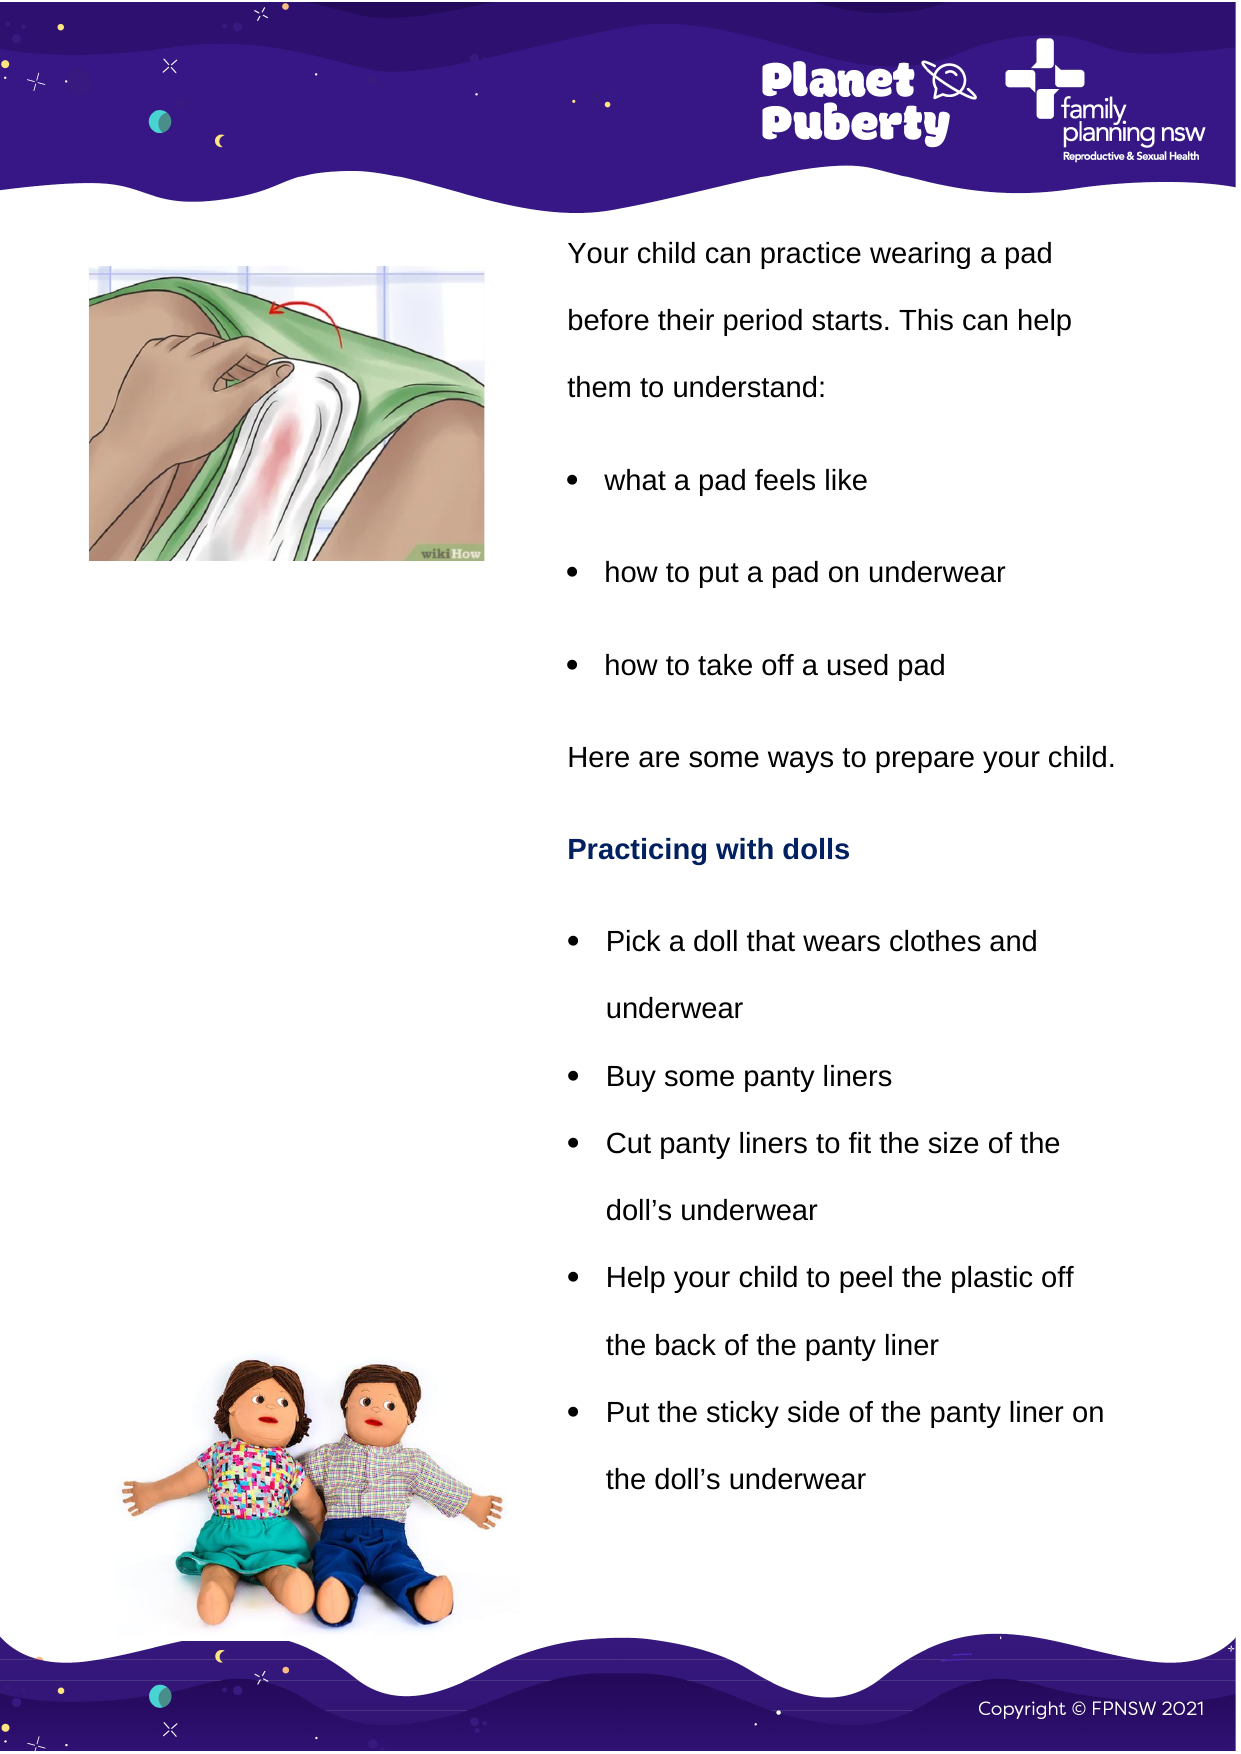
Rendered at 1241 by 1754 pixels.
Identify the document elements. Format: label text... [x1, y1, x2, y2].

text Your child can practice wearing a pad before their period starts. This can help them to understand: [567, 236, 1122, 404]
list what a pad feels like [567, 463, 1122, 496]
picture [0, 2, 1236, 1751]
list Practicing with dolls [567, 832, 1122, 866]
list Buy some panty liners [568, 1059, 1122, 1092]
list Pick a doll that wears clothes and underwear [568, 924, 1122, 1025]
list how to put a pad on underwear [567, 555, 1122, 589]
list Cut panty liners to fit the size of the doll’s underwear [568, 1126, 1122, 1227]
list Put the sticky side of the panty liner on the doll’s underwear [568, 1395, 1122, 1496]
text Here are some ways to prepare your child. [567, 740, 1122, 774]
list Help your child to peel the plastic off the back of the panty liner [568, 1261, 1122, 1361]
list how to take off a used pad [567, 648, 1122, 681]
